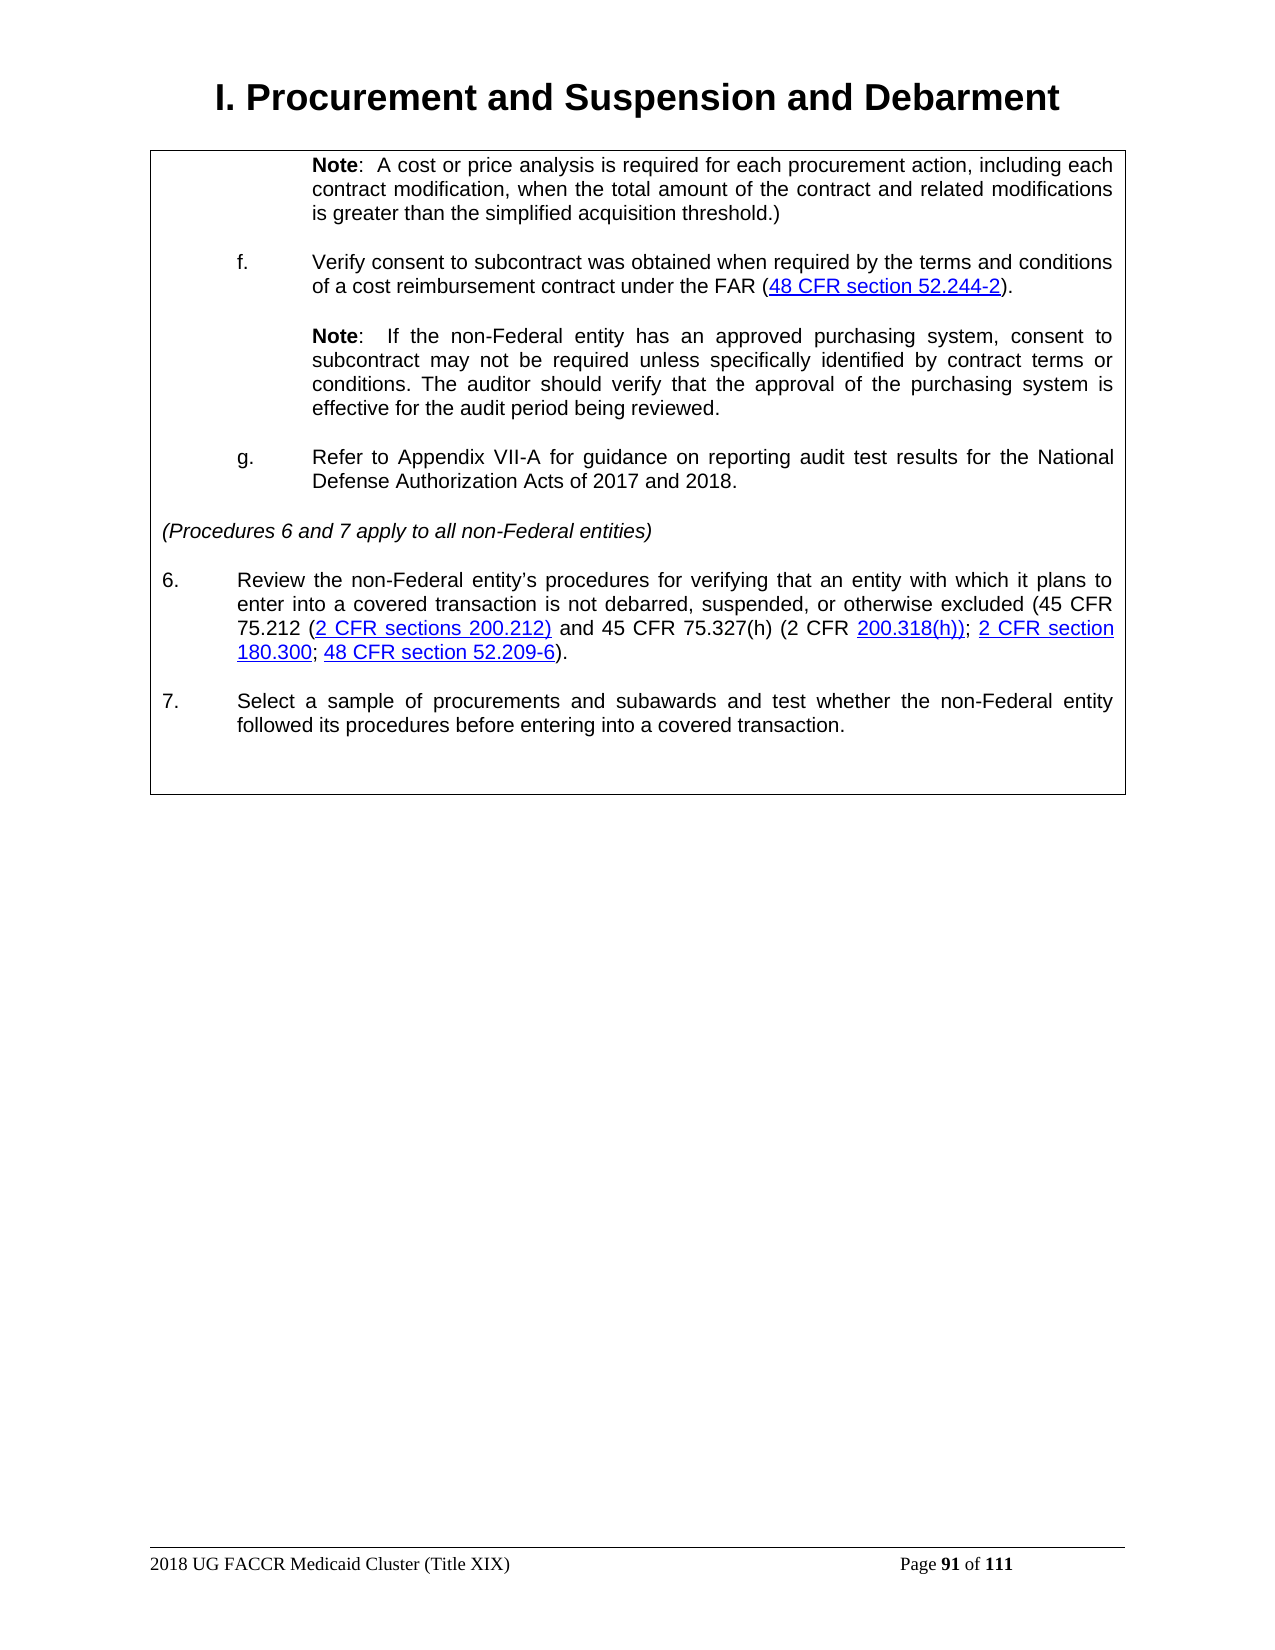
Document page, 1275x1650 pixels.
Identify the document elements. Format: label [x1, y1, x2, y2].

table_cell [151, 151, 1125, 794]
